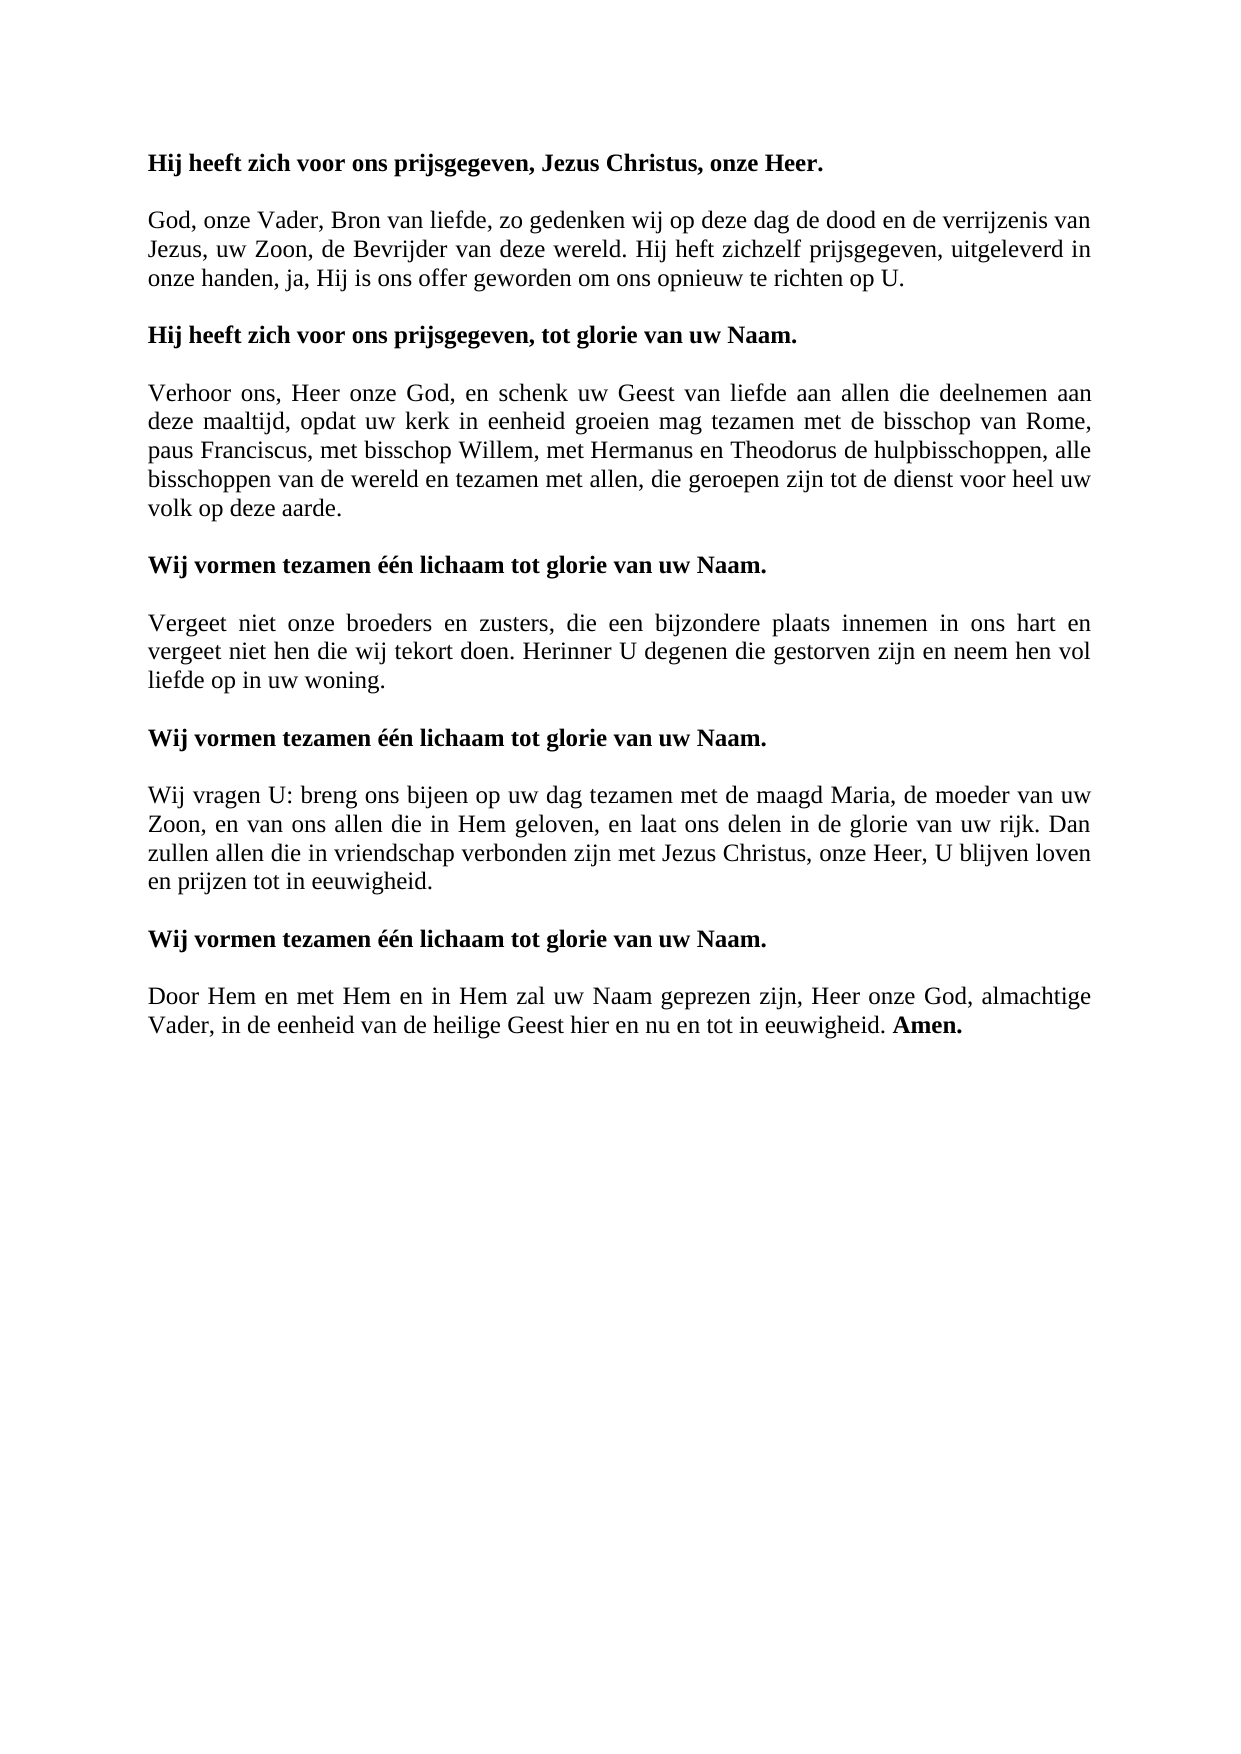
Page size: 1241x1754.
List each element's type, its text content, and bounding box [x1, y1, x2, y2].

text Hij heeft zich voor ons prijsgegeven, Jezus Christus, onze Heer. [148, 148, 1093, 176]
text Wij vragen U: breng ons bijeen op uw dag tezamen met de maagd Maria, de moeder van uw Zoon, en van ons allen die in Hem geloven, en laat ons delen in de glorie van uw rijk. Dan zullen allen die in vriendschap verbonden zijn met Jezus Christus, onze Heer, U blijven loven en prijzen tot in eeuwigheid. [148, 780, 1093, 895]
text Hij heeft zich voor ons prijsgegeven, tot glorie van uw Naam. [148, 320, 1093, 349]
text Wij vormen tezamen één lichaam tot glorie van uw Naam. [148, 723, 1093, 751]
text Verhoor ons, Heer onze God, en schenk uw Geest van liefde aan allen die deelnemen aan deze maaltijd, opdat uw kerk in eenheid groeien mag tezamen met de bisschop van Rome, paus Franciscus, met bisschop Willem, met Hermanus en Theodorus de hulpbisschoppen, alle bisschoppen van de wereld en tezamen met allen, die geroepen zijn tot de dienst voor heel uw volk op deze aarde. [148, 378, 1093, 521]
text Wij vormen tezamen één lichaam tot glorie van uw Naam. [148, 924, 1093, 953]
text Door Hem en met Hem en in Hem zal uw Naam geprezen zijn, Heer onze God, almachtige Vader, in de eenheid van de heilige Geest hier en nu en tot in eeuwigheid. Amen. [148, 981, 1093, 1039]
text Wij vormen tezamen één lichaam tot glorie van uw Naam. [148, 550, 1093, 579]
text Vergeet niet onze broeders en zusters, die een bijzondere plaats innemen in ons hart en vergeet niet hen die wij tekort doen. Herinner U degenen die gestorven zijn en neem hen vol liefde op in uw woning. [148, 608, 1093, 694]
text God, onze Vader, Bron van liefde, zo gedenken wij op deze dag de dood en de verrijzenis van Jezus, uw Zoon, de Bevrijder van deze wereld. Hij heft zichzelf prijsgegeven, uitgeleverd in onze handen, ja, Hij is ons offer geworden om ons opnieuw te richten op U. [148, 205, 1093, 291]
